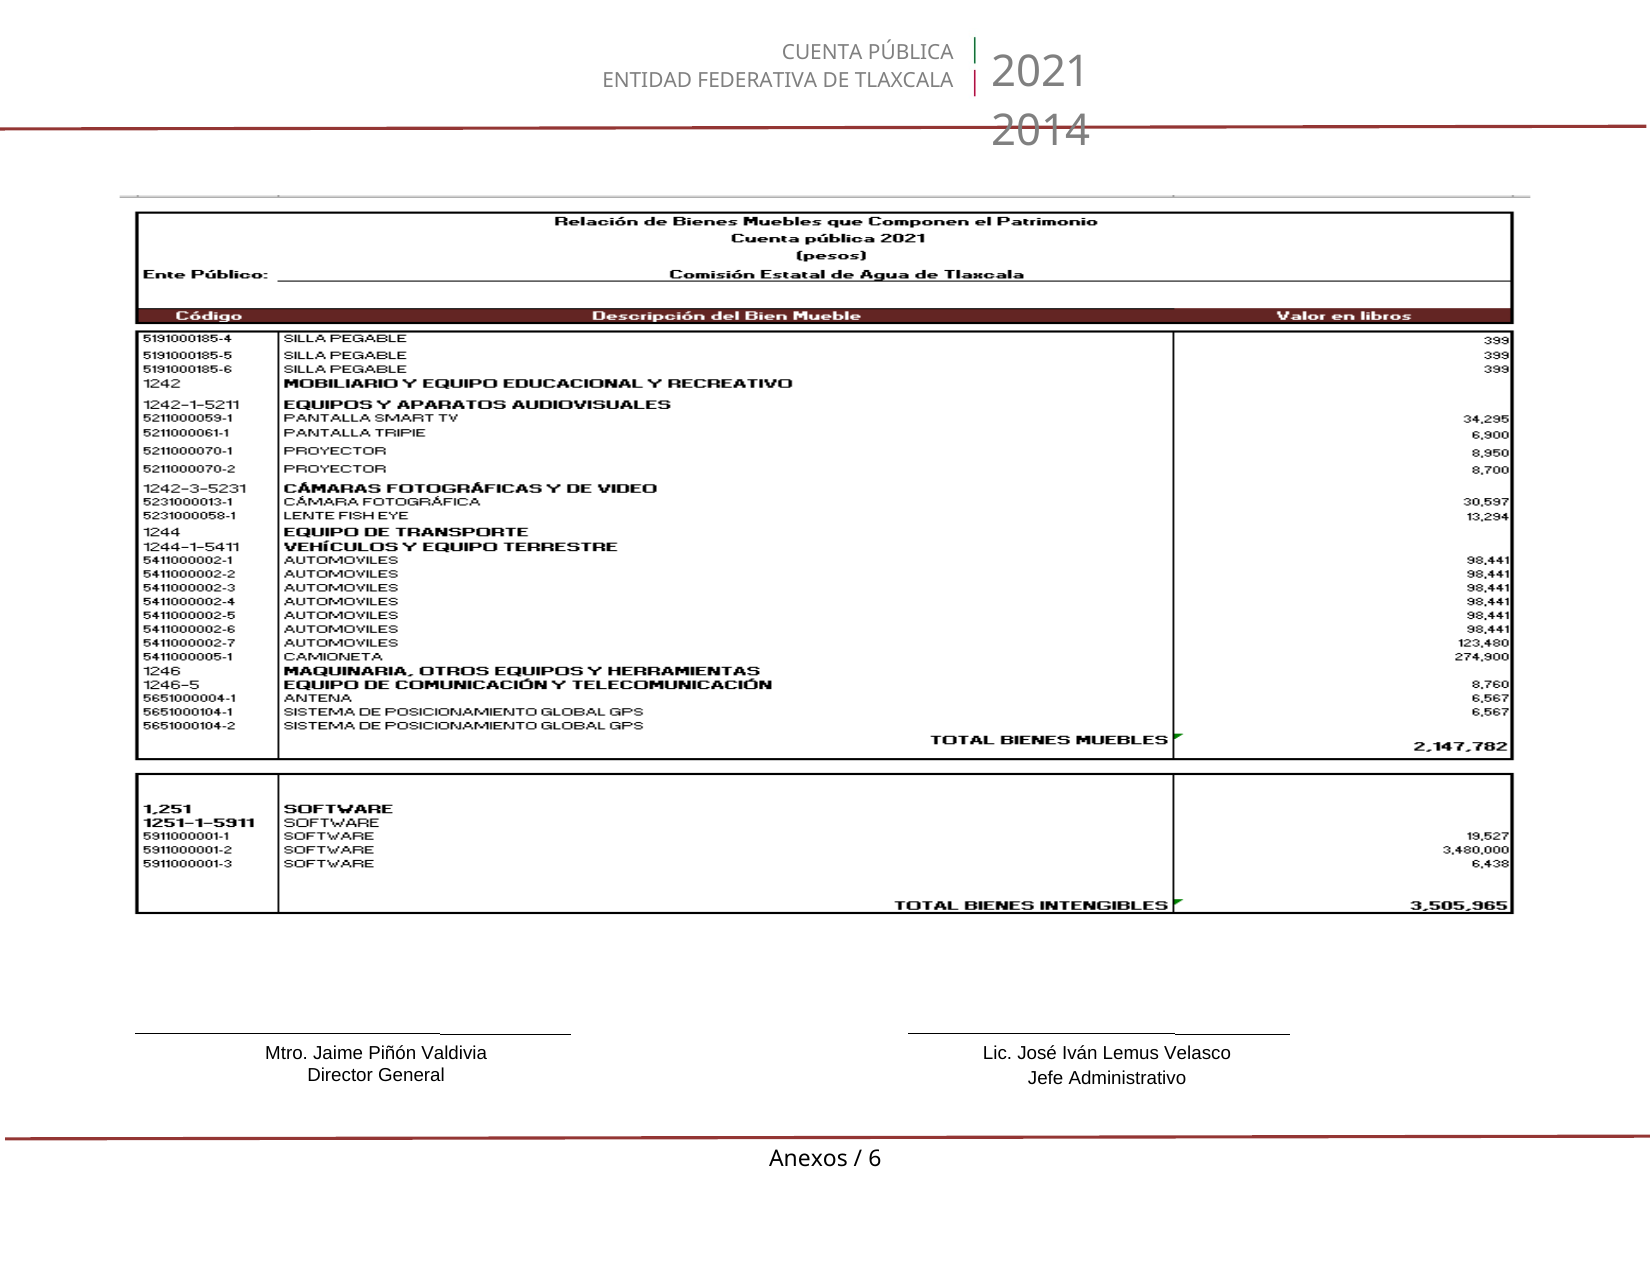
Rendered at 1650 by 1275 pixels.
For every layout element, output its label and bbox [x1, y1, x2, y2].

picture [119, 195, 1531, 940]
picture [968, 28, 985, 99]
